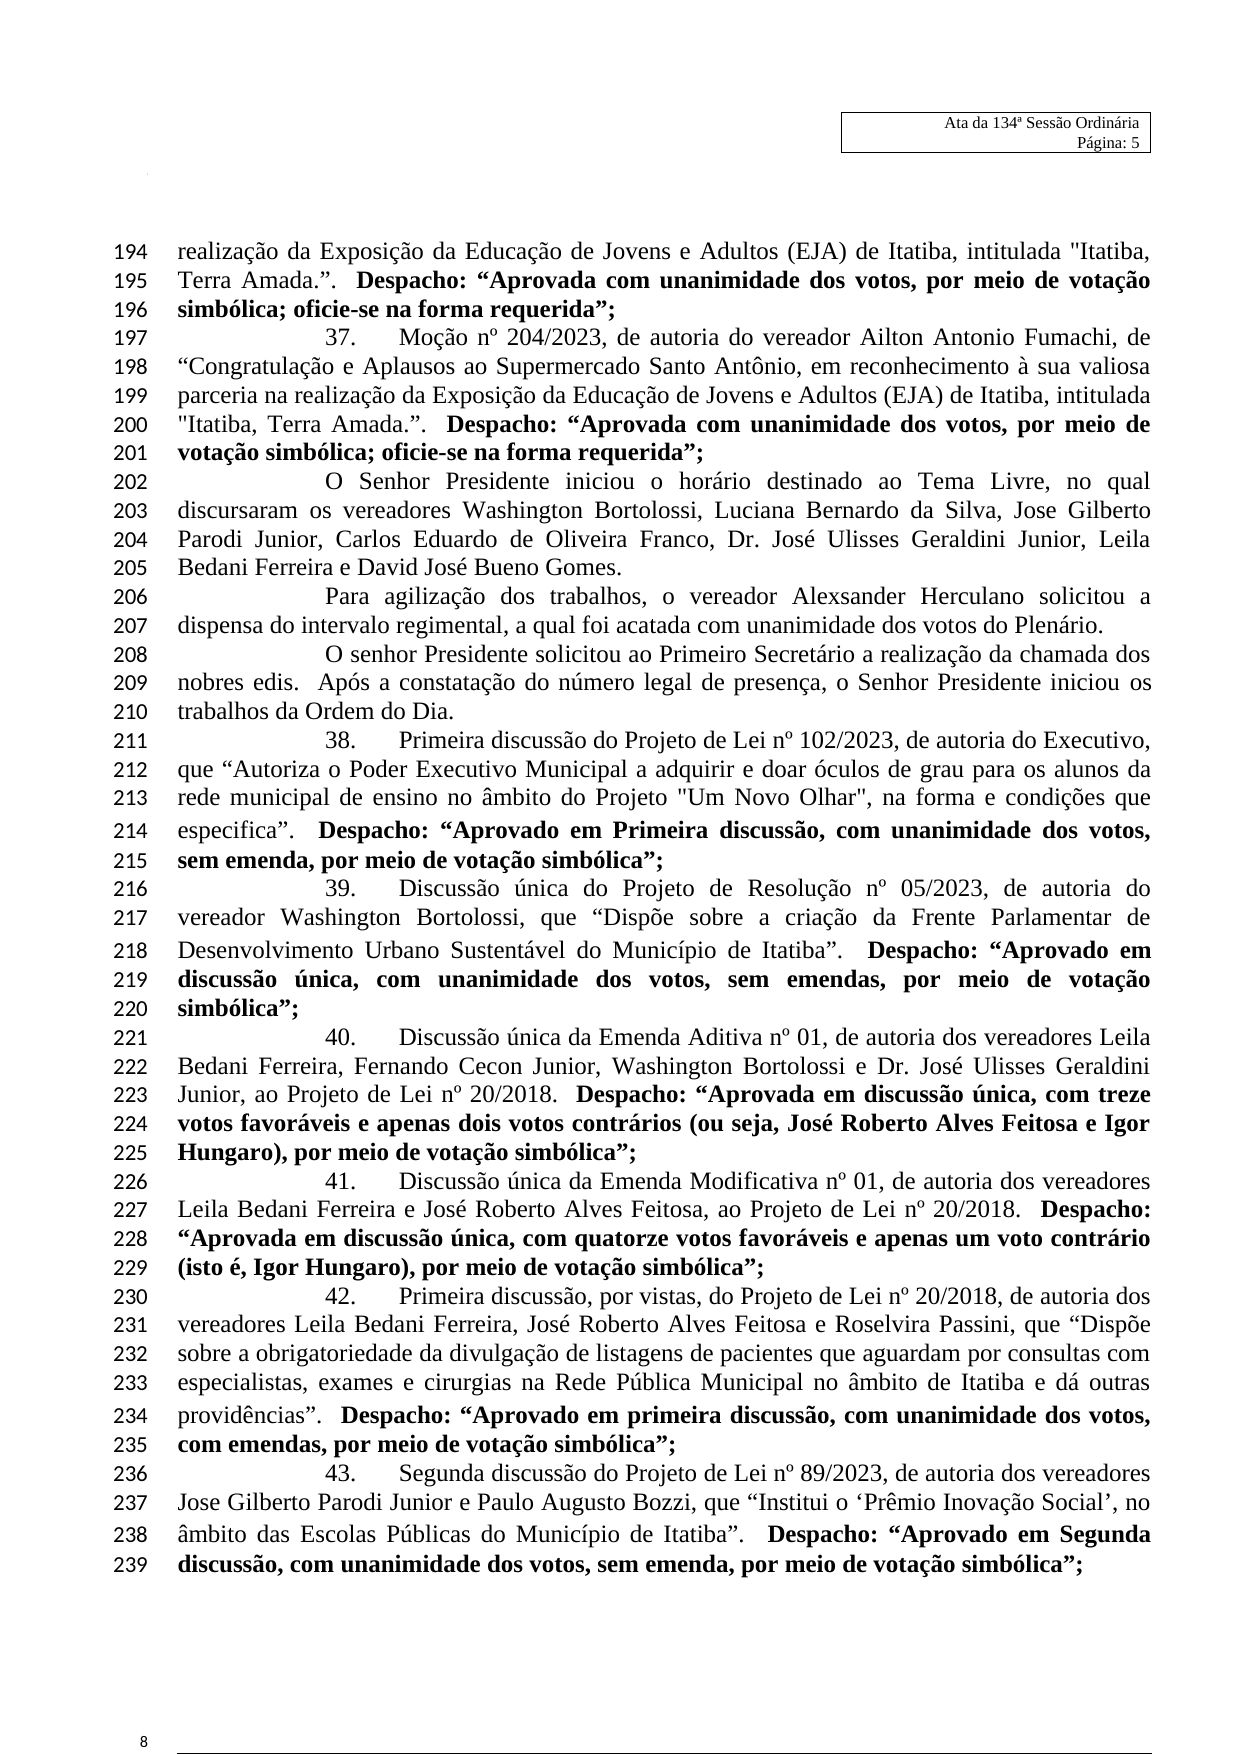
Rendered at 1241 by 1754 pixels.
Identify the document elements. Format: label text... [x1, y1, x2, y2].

list Segunda discussão do Projeto de Lei nº 89/2023, de autoria dos vereadores Jose Gilberto Parodi Junior e Paulo Augusto Bozzi, que “Institui o ‘Prêmio Inovação Social’, no âmbito das Escolas Públicas do Município de Itatiba”. Despacho: “Aprovado em Segunda discussão, com unanimidade dos votos, sem emenda, por meio de votação simbólica”; [177, 1458, 1152, 1578]
text O Senhor Presidente iniciou o horário destinado ao Tema Livre, no qual discursaram os vereadores Washington Bortolossi, Luciana Bernardo da Silva, Jose Gilberto Parodi Junior, Carlos Eduardo de Oliveira Franco, Dr. José Ulisses Geraldini Junior, Leila Bedani Ferreira e David José Bueno Gomes. [177, 466, 1152, 581]
list Discussão única da Emenda Modificativa nº 01, de autoria dos vereadores Leila Bedani Ferreira e José Roberto Alves Feitosa, ao Projeto de Lei nº 20/2018. Despacho: “Aprovada em discussão única, com quatorze votos favoráveis e apenas um voto contrário (isto é, Igor Hungaro), por meio de votação simbólica”; [177, 1166, 1152, 1281]
list Primeira discussão, por vistas, do Projeto de Lei nº 20/2018, de autoria dos vereadores Leila Bedani Ferreira, José Roberto Alves Feitosa e Roselvira Passini, que “Dispõe sobre a obrigatoriedade da divulgação de listagens de pacientes que aguardam por consultas com especialistas, exames e cirurgias na Rede Pública Municipal no âmbito de Itatiba e dá outras providências”. Despacho: “Aprovado em primeira discussão, com unanimidade dos votos, com emendas, por meio de votação simbólica”; [177, 1281, 1152, 1458]
list Primeira discussão do Projeto de Lei nº 102/2023, de autoria do Executivo, que “Autoriza o Poder Executivo Municipal a adquirir e doar óculos de grau para os alunos da rede municipal de ensino no âmbito do Projeto "Um Novo Olhar", na forma e condições que especifica”. Despacho: “Aprovado em Primeira discussão, com unanimidade dos votos, sem emenda, por meio de votação simbólica”; [177, 725, 1152, 873]
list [177, 236, 1152, 322]
list Moção nº 204/2023, de autoria do vereador Ailton Antonio Fumachi, de “Congratulação e Aplausos ao Supermercado Santo Antônio, em reconhecimento à sua valiosa parceria na realização da Exposição da Educação de Jovens e Adultos (EJA) de Itatiba, intitulada "Itatiba, Terra Amada.”. Despacho: “Aprovada com unanimidade dos votos, por meio de votação simbólica; oficie-se na forma requerida”; [177, 322, 1152, 466]
list Discussão única do Projeto de Resolução nº 05/2023, de autoria do vereador Washington Bortolossi, que “Dispõe sobre a criação da Frente Parlamentar de Desenvolvimento Urbano Sustentável do Município de Itatiba”. Despacho: “Aprovado em discussão única, com unanimidade dos votos, sem emendas, por meio de votação simbólica”; [177, 873, 1152, 1022]
text O senhor Presidente solicitou ao Primeiro Secretário a realização da chamada dos nobres edis. Após a constatação do número legal de presença, o Senhor Presidente iniciou os trabalhos da Ordem do Dia. [177, 639, 1152, 725]
list Discussão única da Emenda Aditiva nº 01, de autoria dos vereadores Leila Bedani Ferreira, Fernando Cecon Junior, Washington Bortolossi e Dr. José Ulisses Geraldini Junior, ao Projeto de Lei nº 20/2018. Despacho: “Aprovada em discussão única, com treze votos favoráveis e apenas dois votos contrários (ou seja, José Roberto Alves Feitosa e Igor Hungaro), por meio de votação simbólica”; [177, 1022, 1152, 1166]
text Para agilização dos trabalhos, o vereador Alexsander Herculano solicitou a dispensa do intervalo regimental, a qual foi acatada com unanimidade dos votos do Plenário. [177, 581, 1152, 639]
